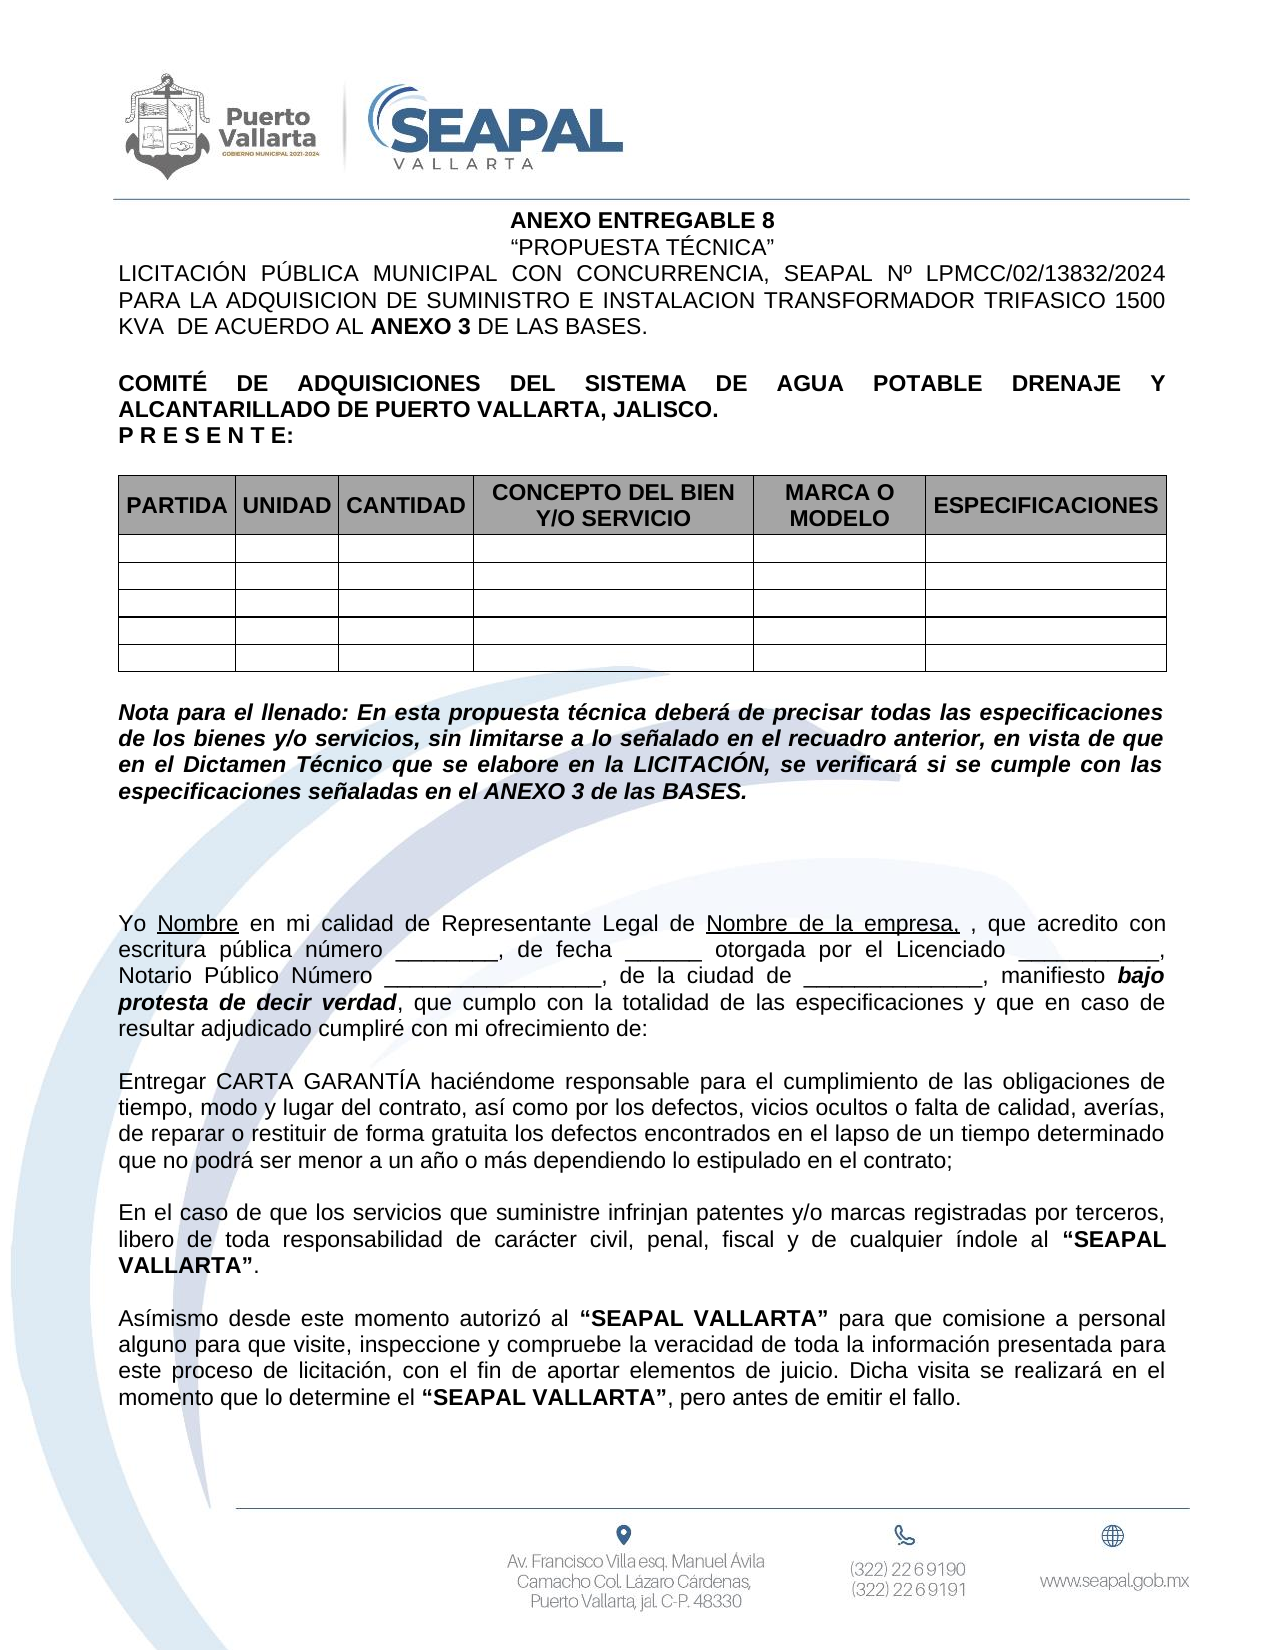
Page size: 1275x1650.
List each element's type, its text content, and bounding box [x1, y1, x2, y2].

table_cell [339, 618, 473, 644]
table_header UNIDAD [236, 476, 338, 534]
text Nota para el llenado: En esta propuesta técnica deberá de precisar todas las especificaciones de los bienes y/o servicios, sin limitarse a lo señalado en el recuadro anterior, en vista de que en el Dictamen Técnico que se elabore en la LICITACIÓN, se verificará si se cumple con las especificaciones señaladas en el ANEXO 3 de las BASES. [118, 699, 1166, 804]
text ANEXO ENTREGABLE 8 [118, 207, 1166, 234]
table_cell [236, 645, 338, 671]
table_cell [339, 535, 473, 562]
table_cell [119, 590, 235, 616]
table_cell [926, 563, 1166, 589]
table_cell [474, 645, 753, 671]
text En el caso de que los servicios que suministre infrinjan patentes y/o marcas registradas por terceros, libero de toda responsabilidad de carácter civil, penal, fiscal y de cualquier índole al “SEAPAL VALLARTA”. [118, 1199, 1166, 1278]
text “PROPUESTA TÉCNICA” [118, 234, 1166, 260]
table_header MARCA O MODELO [754, 476, 925, 534]
table_cell [926, 590, 1166, 616]
table_cell [474, 563, 753, 589]
table_cell [474, 535, 753, 562]
table_cell [339, 590, 473, 616]
text P R E S E N T E: [118, 422, 1166, 449]
picture [9, 0, 1275, 1650]
text Yo Nombre en mi calidad de Representante Legal de Nombre de la empresa, , que acredito con escritura pública número ________, de fecha ______ otorgada por el Licenciado ___________, Notario Público Número _________________, de la ciudad de ______________, manifiesto bajo protesta de decir verdad, que cumplo con la totalidad de las especificaciones y que en caso de resultar adjudicado cumpliré con mi ofrecimiento de: [118, 909, 1166, 1041]
text Asímismo desde este momento autorizó al “SEAPAL VALLARTA” para que comisione a personal alguno para que visite, inspeccione y compruebe la veracidad de toda la información presentada para este proceso de licitación, con el fin de aportar elementos de juicio. Dicha visita se realizará en el momento que lo determine el “SEAPAL VALLARTA”, pero antes de emitir el fallo. [118, 1305, 1166, 1410]
table_cell [754, 590, 925, 616]
table_cell [474, 618, 753, 644]
table_cell [236, 563, 338, 589]
table_cell [474, 590, 753, 616]
text LICITACIÓN PÚBLICA MUNICIPAL CON CONCURRENCIA, SEAPAL Nº LPMCC/02/13832/2024 PARA LA ADQUISICION DE SUMINISTRO E INSTALACION TRANSFORMADOR TRIFASICO 1500 KVA DE ACUERDO AL ANEXO 3 DE LAS BASES. [118, 260, 1166, 339]
table_header Cantidad [339, 476, 473, 534]
table_cell [754, 645, 925, 671]
table_cell [926, 645, 1166, 671]
table_cell [339, 563, 473, 589]
table_cell [339, 645, 473, 671]
table_cell [754, 563, 925, 589]
table_cell [236, 618, 338, 644]
table_cell [119, 535, 235, 562]
table_cell [754, 535, 925, 562]
table_cell [754, 618, 925, 644]
text COMITÉ DE ADQUISICIONES DEL SISTEMA DE AGUA POTABLE DRENAJE Y ALCANTARILLADO DE PUERTO VALLARTA, JALISCO. [118, 370, 1166, 422]
table_header Partida [119, 476, 235, 534]
table_header CONCEPTO DEL BIEN Y/O SERVICIO [474, 476, 753, 534]
table_cell [236, 590, 338, 616]
table_cell [119, 618, 235, 644]
table_header ESPECIFICACIONES [926, 476, 1166, 534]
table_cell [236, 535, 338, 562]
table_cell [926, 535, 1166, 562]
text Entregar CARTA GARANTÍA haciéndome responsable para el cumplimiento de las obligaciones de tiempo, modo y lugar del contrato, así como por los defectos, vicios ocultos o falta de calidad, averías, de reparar o restituir de forma gratuita los defectos encontrados en el lapso de un tiempo determinado que no podrá ser menor a un año o más dependiendo lo estipulado en el contrato; [118, 1068, 1166, 1173]
table_cell [926, 618, 1166, 644]
table_cell [119, 645, 235, 671]
table_cell [119, 563, 235, 589]
